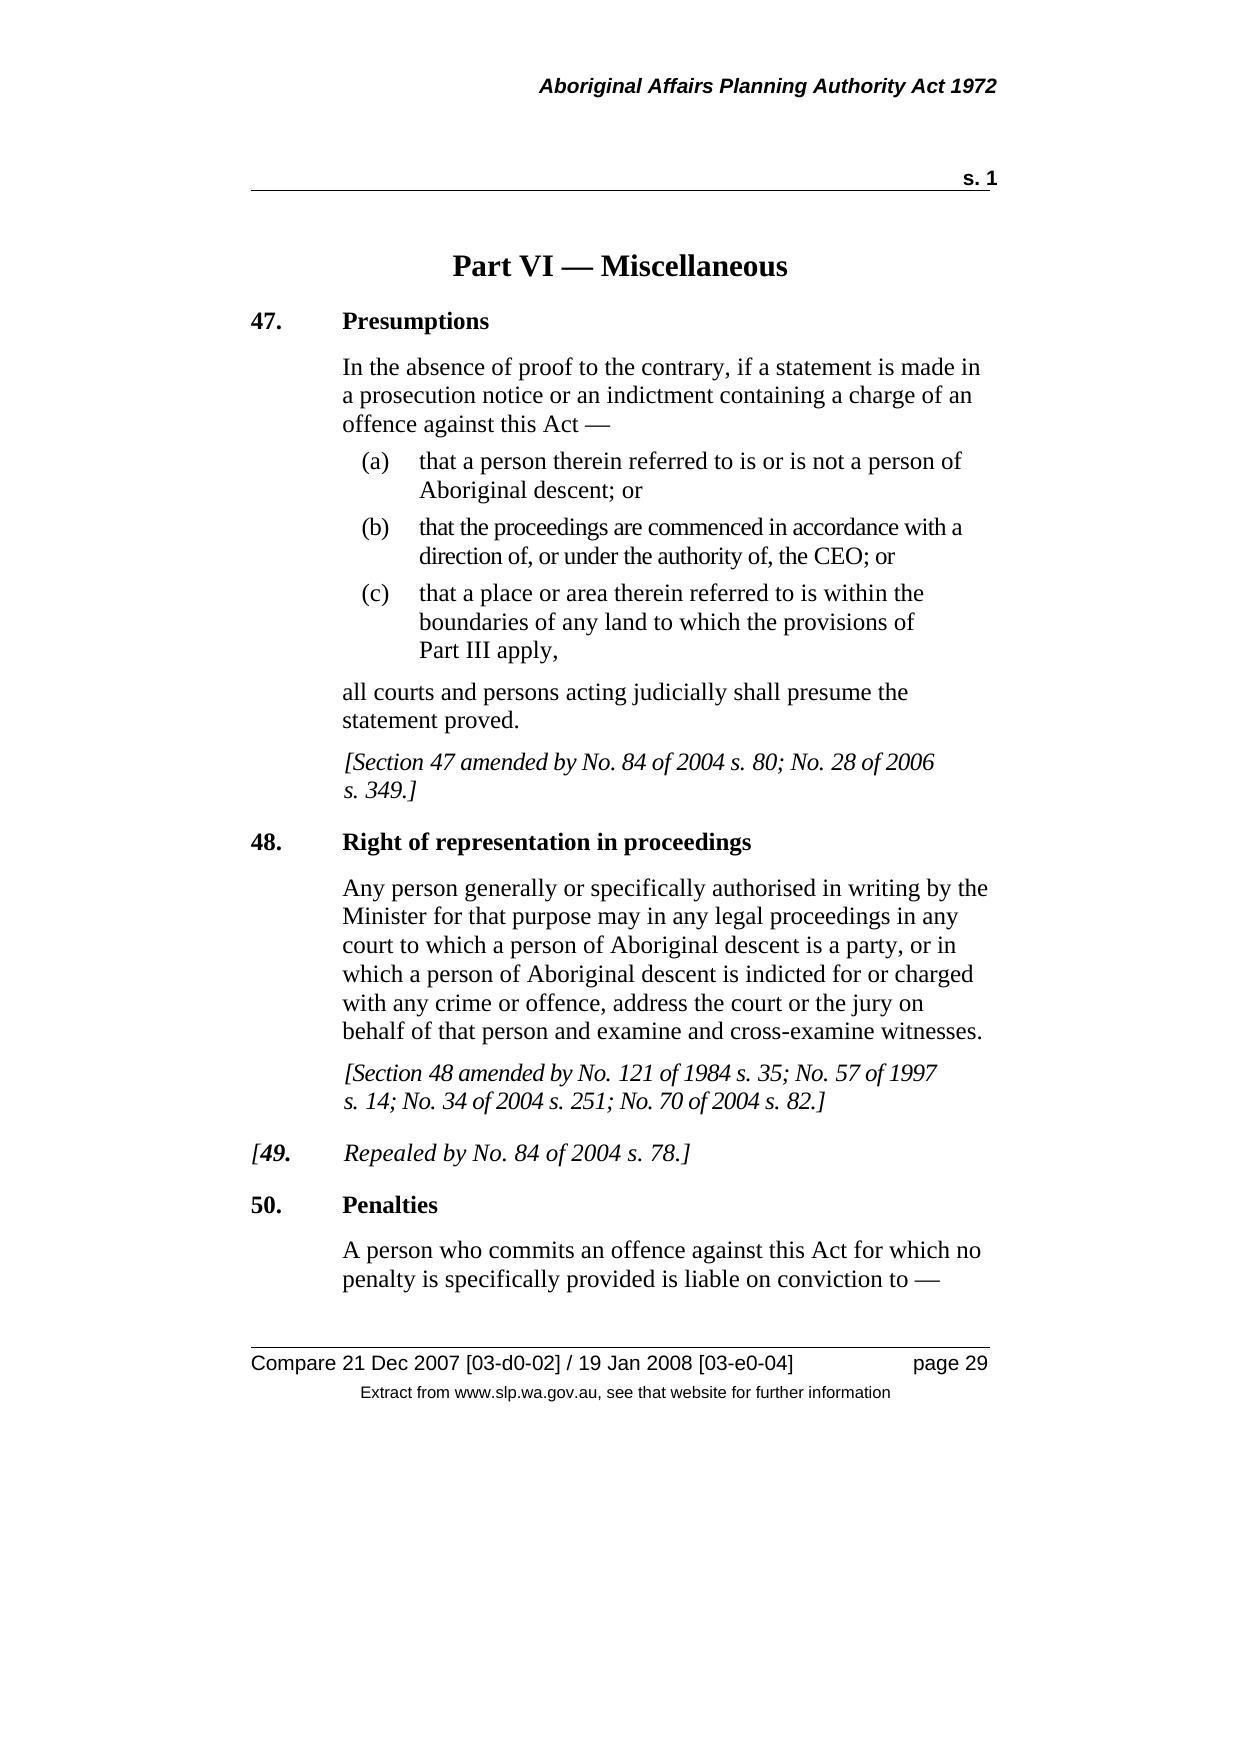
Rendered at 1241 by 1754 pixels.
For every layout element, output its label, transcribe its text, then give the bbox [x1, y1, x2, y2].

text (b) that the proceedings are commenced in accordance with a direction of, or under the authority of, the CEO; or [251, 512, 990, 570]
subtitle Part VI — Miscellaneous [251, 247, 990, 283]
text [Section 47 amended by No. 84 of 2004 s. 80; No. 28 of 2006 s. 349.] [251, 747, 990, 804]
text (a) that a person therein referred to is or is not a person of Aboriginal descent; or [251, 446, 990, 504]
text A person who commits an offence against this Act for which no penalty is specifically provided is liable on conviction to — [251, 1235, 990, 1293]
text [Section 48 amended by No. 121 of 1984 s. 35; No. 57 of 1997 s. 14; No. 34 of 2004 s. 251; No. 70 of 2004 s. 82.] [251, 1058, 990, 1115]
text all courts and persons acting judicially shall presume the statement proved. [251, 677, 990, 734]
text Any person generally or specifically authorised in writing by the Minister for that purpose may in any legal proceedings in any court to which a person of Aboriginal descent is a party, or in which a person of Aboriginal descent is indicted for or charged with any crime or offence, address the court or the jury on behalf of that person and examine and cross-examine witnesses. [251, 873, 990, 1045]
subtitle 47. Presumptions [251, 306, 990, 335]
text [49. Repealed by No. 84 of 2004 s. 78.] [251, 1138, 990, 1167]
subtitle 48. Right of representation in proceedings [251, 827, 990, 856]
text (c) that a place or area therein referred to is within the boundaries of any land to which the provisions of Part III apply, [251, 578, 990, 664]
text In the absence of proof to the contrary, if a statement is made in a prosecution notice or an indictment containing a charge of an offence against this Act — [251, 352, 990, 438]
subtitle 50. Penalties [251, 1190, 990, 1218]
